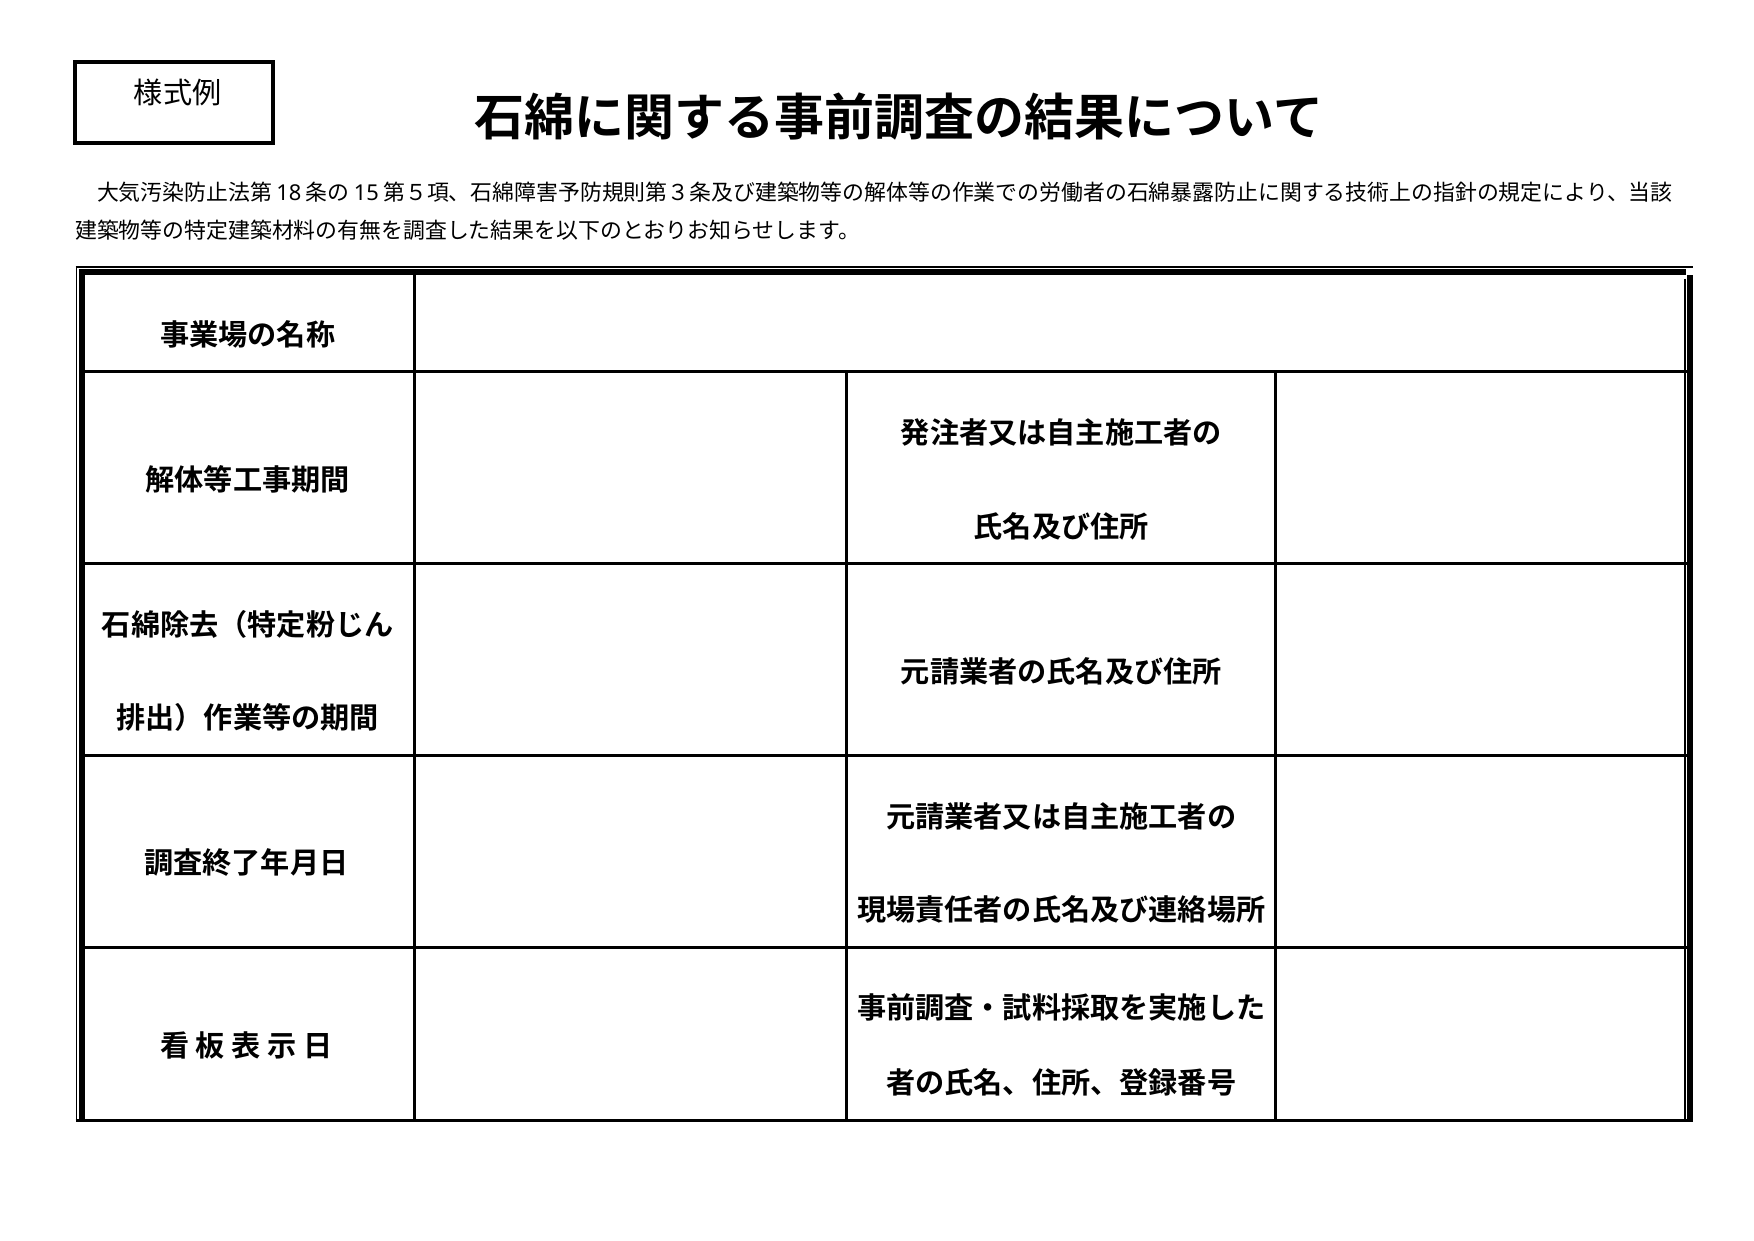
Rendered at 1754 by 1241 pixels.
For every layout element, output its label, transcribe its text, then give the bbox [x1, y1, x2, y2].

table_cell [1277, 949, 1684, 1118]
table_cell [416, 373, 845, 562]
table_cell 調査終了年月日 [85, 757, 413, 946]
table_cell 元請業者又は自主施工者の 現場責任者の氏名及び連絡場所 [848, 757, 1274, 946]
table_cell [416, 757, 845, 946]
table_cell 石綿除去（特定粉じん 排出）作業等の期間 [85, 565, 413, 754]
table_cell [1277, 373, 1684, 562]
table_cell 事前調査・試料採取を実施した者の氏名、住所、登録番号 [848, 949, 1274, 1118]
table_cell [416, 949, 845, 1118]
table_header 事業場の名称 [85, 275, 413, 370]
table_cell [416, 565, 845, 754]
table_header [415, 268, 1689, 370]
table_cell 看 板 表 示 日 [85, 949, 413, 1118]
table_cell [1277, 565, 1684, 754]
table_cell 解体等工事期間 [85, 373, 413, 562]
text 石綿に関する事前調査の結果について [119, 76, 1679, 151]
table_cell [1277, 757, 1684, 946]
table_cell 発注者又は自主施工者の 氏名及び住所 [848, 373, 1274, 562]
table_cell 元請業者の氏名及び住所 [848, 565, 1274, 754]
text 大気汚染防止法第18条の15第５項、石綿障害予防規則第３条及び建築物等の解体等の作業での労働者の石綿暴露防止に関する技術上の指針の規定により、当該建築物等の特定建築材料の有無を調査した結果を以下のとおりお知らせします。 [75, 172, 1679, 247]
